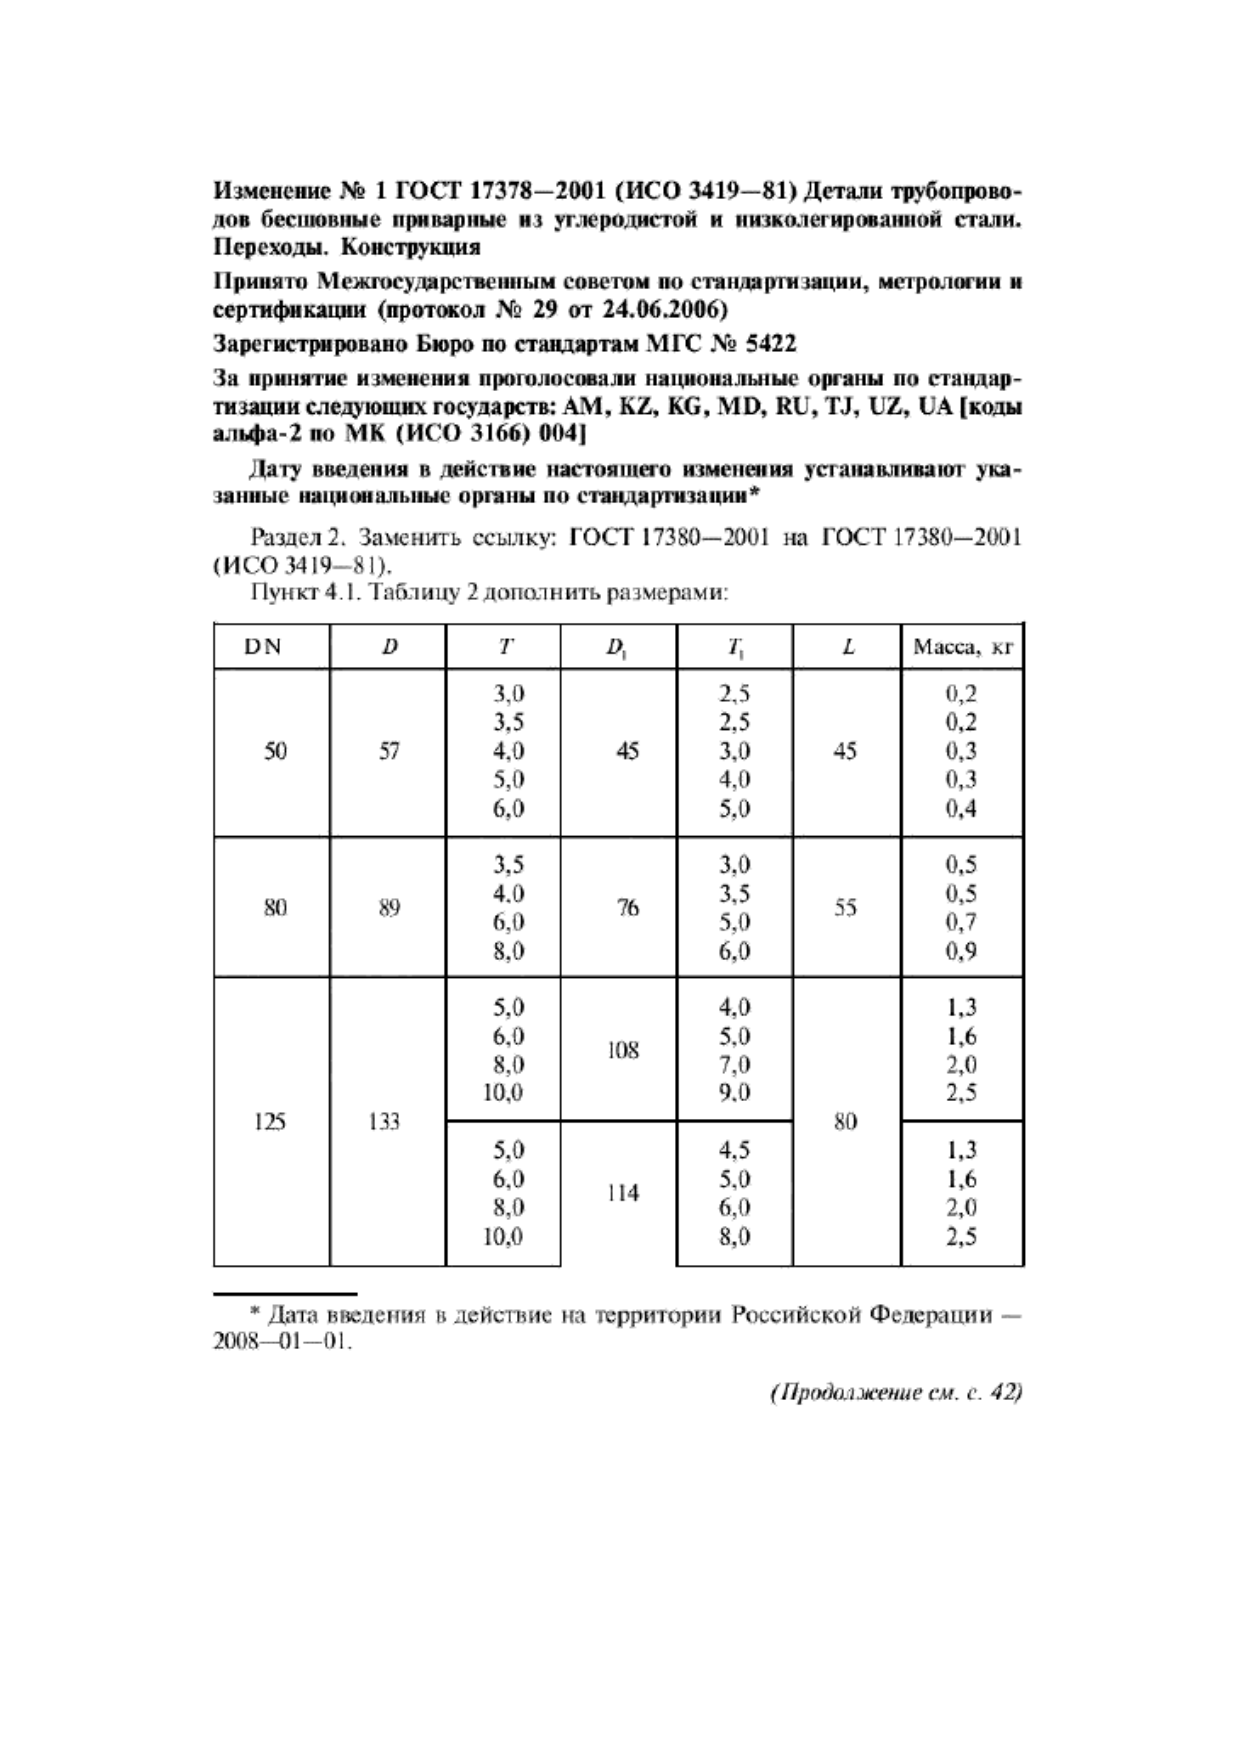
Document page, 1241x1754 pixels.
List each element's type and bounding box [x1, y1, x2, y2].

picture [59, 41, 1182, 1631]
